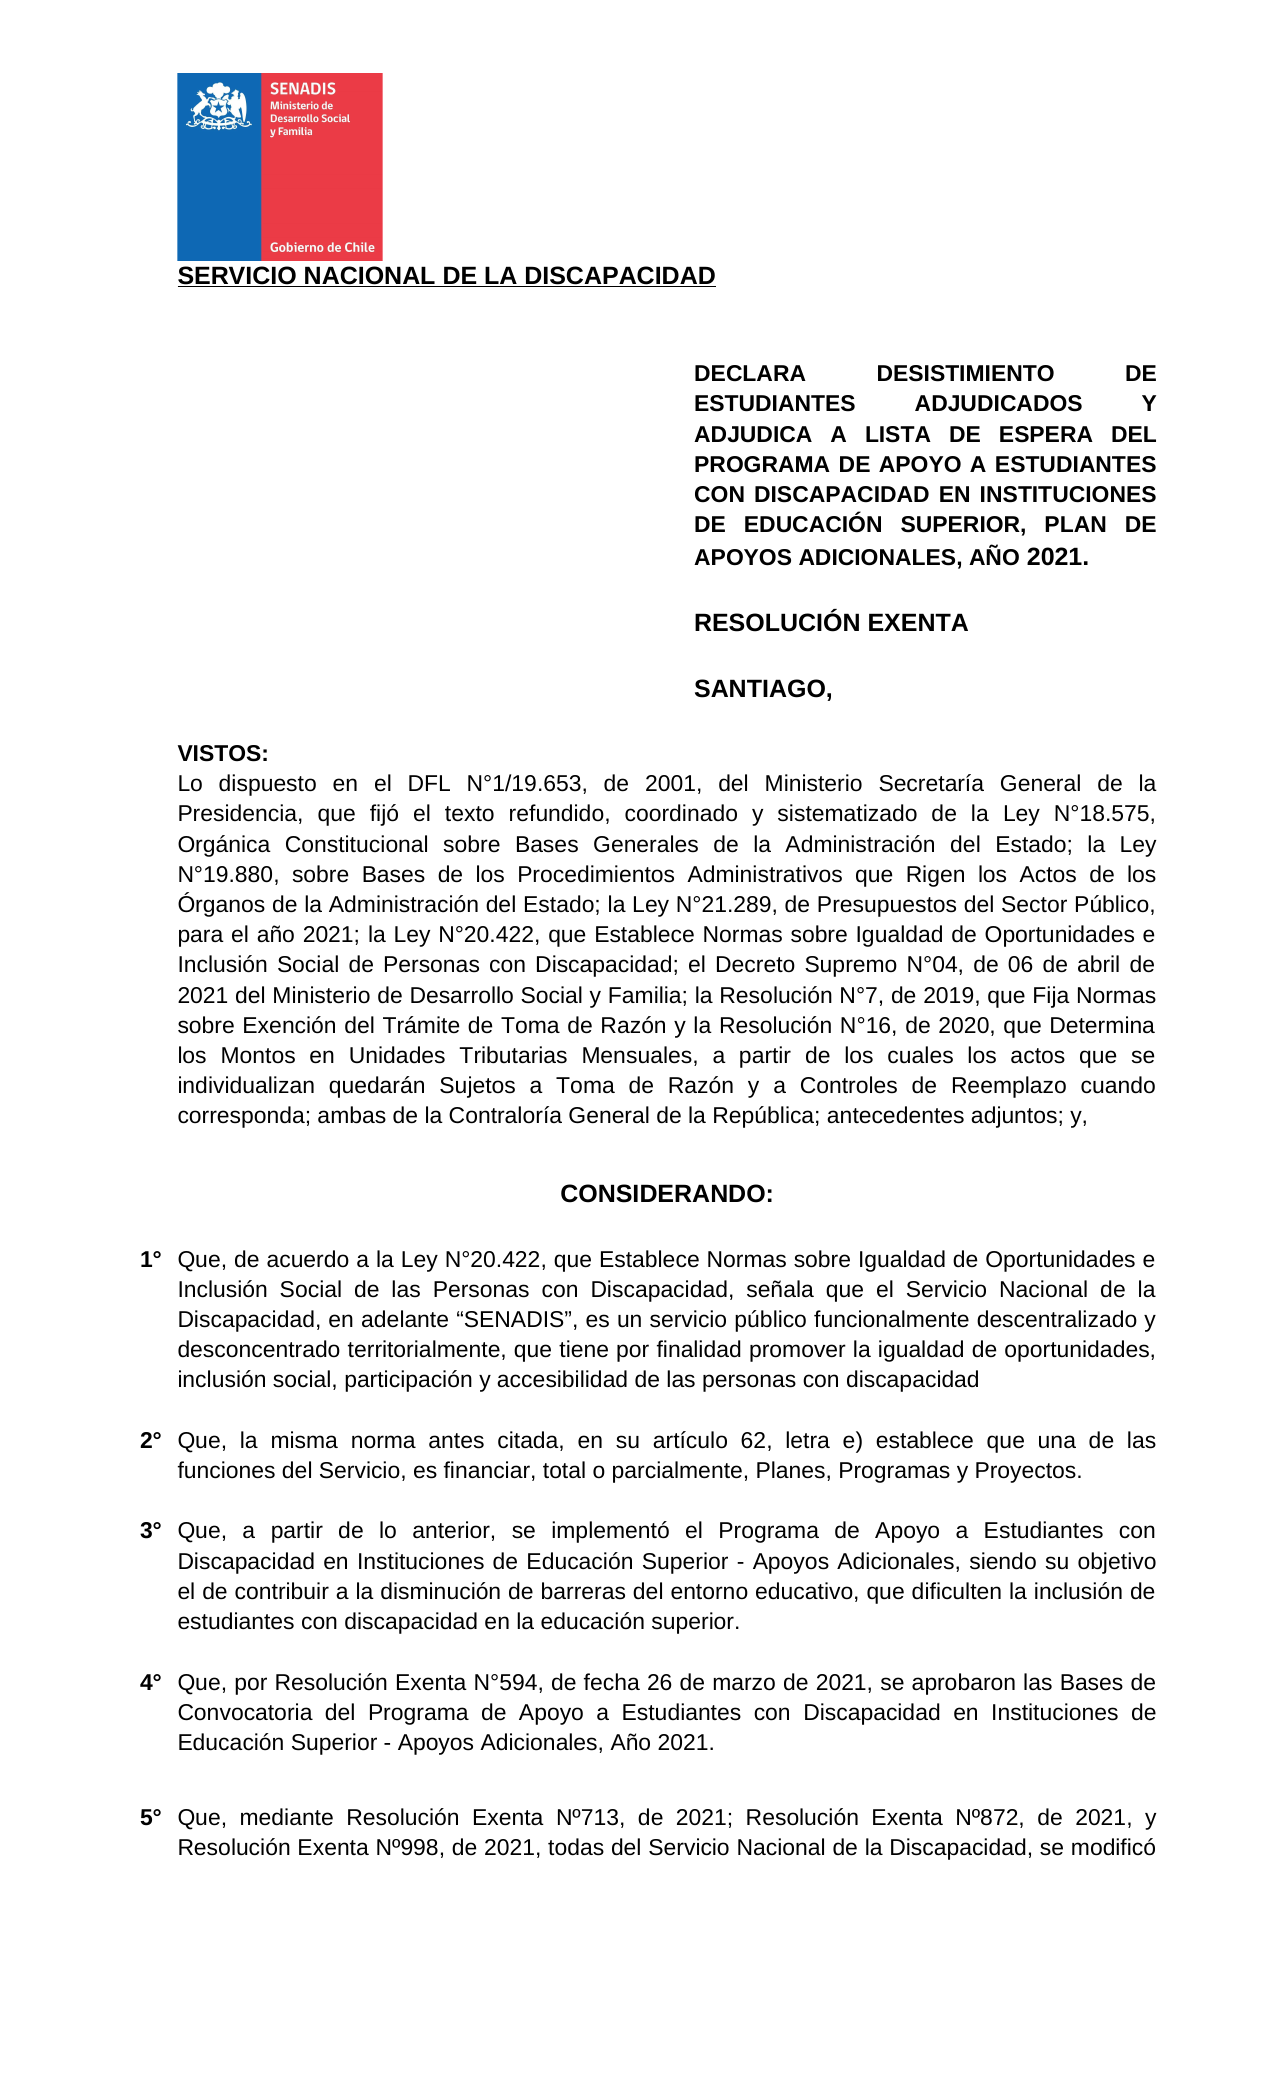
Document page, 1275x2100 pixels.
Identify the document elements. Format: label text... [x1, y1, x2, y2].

text VISTOS: [177, 740, 1157, 766]
text SERVICIO NACIONAL DE LA DISCAPACIDAD [177, 261, 1157, 290]
list Que, por Resolución Exenta N°594, de fecha 26 de marzo de 2021, se aprobaron las Bases de Convocatoria del Programa de Apoyo a Estudiantes con Discapacidad en Instituciones de Educación Superior - Apoyos Adicionales, Año 2021. [140, 1668, 1157, 1755]
text RESOLUCIÓN EXENTA [694, 608, 1157, 637]
list Que, a partir de lo anterior, se implementó el Programa de Apoyo a Estudiantes con Discapacidad en Instituciones de Educación Superior - Apoyos Adicionales, siendo su objetivo el de contribuir a la disminución de barreras del entorno educativo, que dificulten la inclusión de estudiantes con discapacidad en la educación superior. [140, 1517, 1157, 1634]
list Que, de acuerdo a la Ley N°20.422, que Establece Normas sobre Igualdad de Oportunidades e Inclusión Social de las Personas con Discapacidad, señala que el Servicio Nacional de la Discapacidad, en adelante “SENADIS”, es un servicio público funcionalmente descentralizado y desconcentrado territorialmente, que tiene por finalidad promover la igualdad de oportunidades, inclusión social, participación y accesibilidad de las personas con discapacidad [140, 1246, 1157, 1393]
text Lo dispuesto en el DFL N°1/19.653, de 2001, del Ministerio Secretaría General de la Presidencia, que fijó el texto refundido, coordinado y sistematizado de la Ley N°18.575, Orgánica Constitucional sobre Bases Generales de la Administración del Estado; la Ley N°19.880, sobre Bases de los Procedimientos Administrativos que Rigen los Actos de los Órganos de la Administración del Estado; la Ley N°21.289, de Presupuestos del Sector Público, para el año 2021; la Ley N°20.422, que Establece Normas sobre Igualdad de Oportunidades e Inclusión Social de Personas con Discapacidad; el Decreto Supremo N°04, de 06 de abril de 2021 del Ministerio de Desarrollo Social y Familia; la Resolución N°7, de 2019, que Fija Normas sobre Exención del Trámite de Toma de Razón y la Resolución N°16, de 2020, que Determina los Montos en Unidades Tributarias Mensuales, a partir de los cuales los actos que se individualizan quedarán Sujetos a Toma de Razón y a Controles de Reemplazo cuando corresponda; ambas de la Contraloría General de la República; antecedentes adjuntos; y, [177, 770, 1157, 1129]
picture [177, 73, 383, 261]
text DECLARA DESISTIMIENTO DE ESTUDIANTES ADJUDICADOS Y ADJUDICA A LISTA DE ESPERA DEL PROGRAMA DE APOYO A ESTUDIANTES CON DISCAPACIDAD EN INSTITUCIONES DE EDUCACIÓN SUPERIOR, PLAN DE APOYOS ADICIONALES, AÑO 2021. [694, 360, 1157, 571]
list Que, la misma norma antes citada, en su artículo 62, letra e) establece que una de las funciones del Servicio, es financiar, total o parcialmente, Planes, Programas y Proyectos. [140, 1427, 1157, 1483]
text CONSIDERANDO: [177, 1179, 1157, 1208]
text SANTIAGO, [694, 674, 1157, 703]
